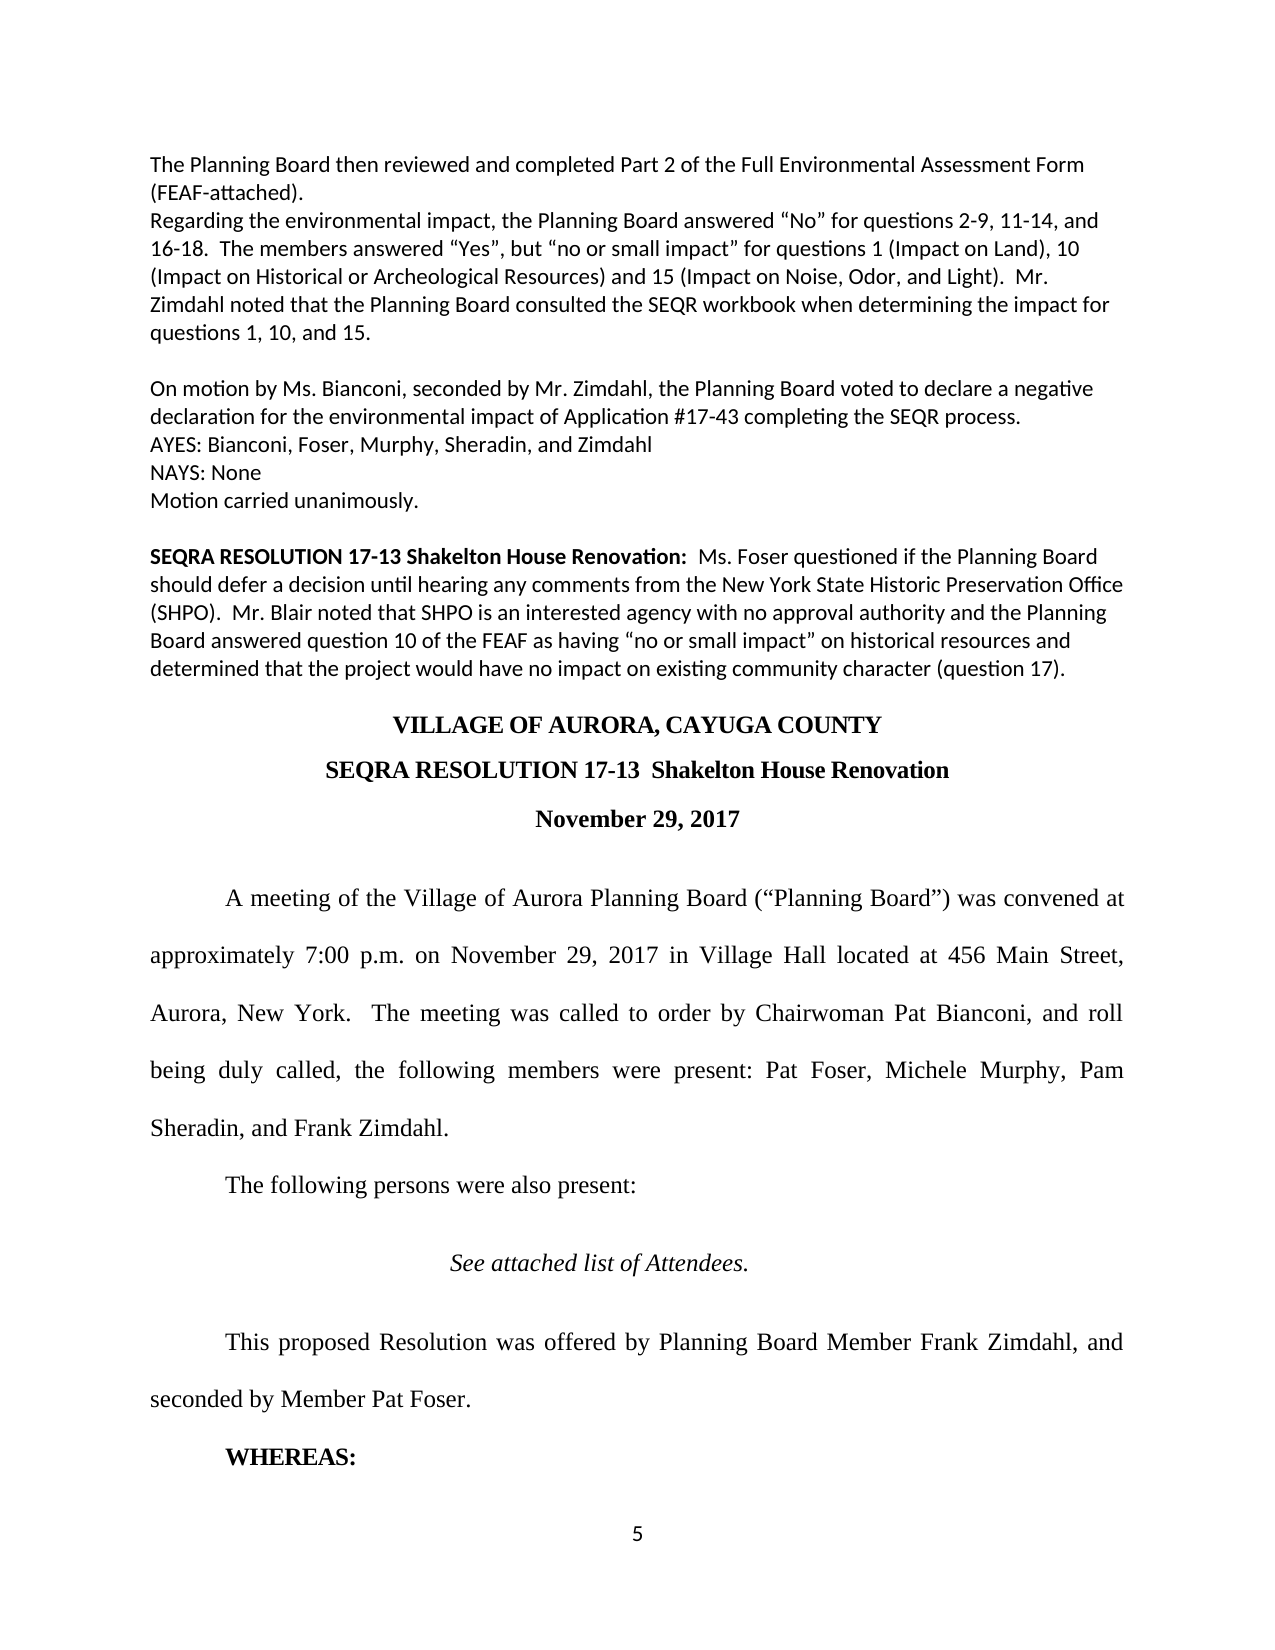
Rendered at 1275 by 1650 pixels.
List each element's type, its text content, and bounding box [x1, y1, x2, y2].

text AYES: Bianconi, Foser, Murphy, Sheradin, and Zimdahl [150, 430, 1125, 458]
text SEQRA RESOLUTION 17-13 Shakelton House Renovation [150, 758, 1125, 783]
text See attached list of Attendees. [150, 1250, 1125, 1277]
text November 29, 2017 [150, 806, 1125, 833]
text The following persons were also present: [150, 1170, 1125, 1199]
text Regarding the environmental impact, the Planning Board answered “No” for questions 2-9, 11-14, and 16-18. The members answered “Yes”, but “no or small impact” for questions 1 (Impact on Land), 10 (Impact on Historical or Archeological Resources) and 15 (Impact on Noise, Odor, and Light). Mr. Zimdahl noted that the Planning Board consulted the SEQR workbook when determining the impact for questions 1, 10, and 15. [150, 206, 1125, 346]
text Motion carried unanimously. [150, 486, 1125, 514]
text The Planning Board then reviewed and completed Part 2 of the Full Environmental Assessment Form (FEAF-attached). [150, 150, 1125, 206]
text NAYS: None [150, 458, 1125, 486]
text WHEREAS: [150, 1442, 1125, 1471]
text A meeting of the Village of Aurora Planning Board (“Planning Board”) was convened at approximately 7:00 p.m. on November 29, 2017 in Village Hall located at 456 Main Street, Aurora, New York. The meeting was called to order by Chairwoman Pat Bianconi, and roll being duly called, the following members were present: Pat Foser, Michele Murphy, Pam Sheradin, and Frank Zimdahl. [150, 883, 1125, 1141]
text On motion by Ms. Bianconi, seconded by Mr. Zimdahl, the Planning Board voted to declare a negative declaration for the environmental impact of Application #17-43 completing the SEQR process. [150, 374, 1125, 430]
text VILLAGE OF AURORA, CAYUGA COUNTY [150, 710, 1125, 739]
text SEQRA RESOLUTION 17-13 Shakelton House Renovation: Ms. Foser questioned if the Planning Board should defer a decision until hearing any comments from the New York State Historic Preservation Office (SHPO). Mr. Blair noted that SHPO is an interested agency with no approval authority and the Planning Board answered question 10 of the FEAF as having “no or small impact” on historical resources and determined that the project would have no impact on existing community character (question 17). [150, 542, 1125, 682]
text This proposed Resolution was offered by Planning Board Member Frank Zimdahl, and seconded by Member Pat Foser. [150, 1327, 1125, 1413]
